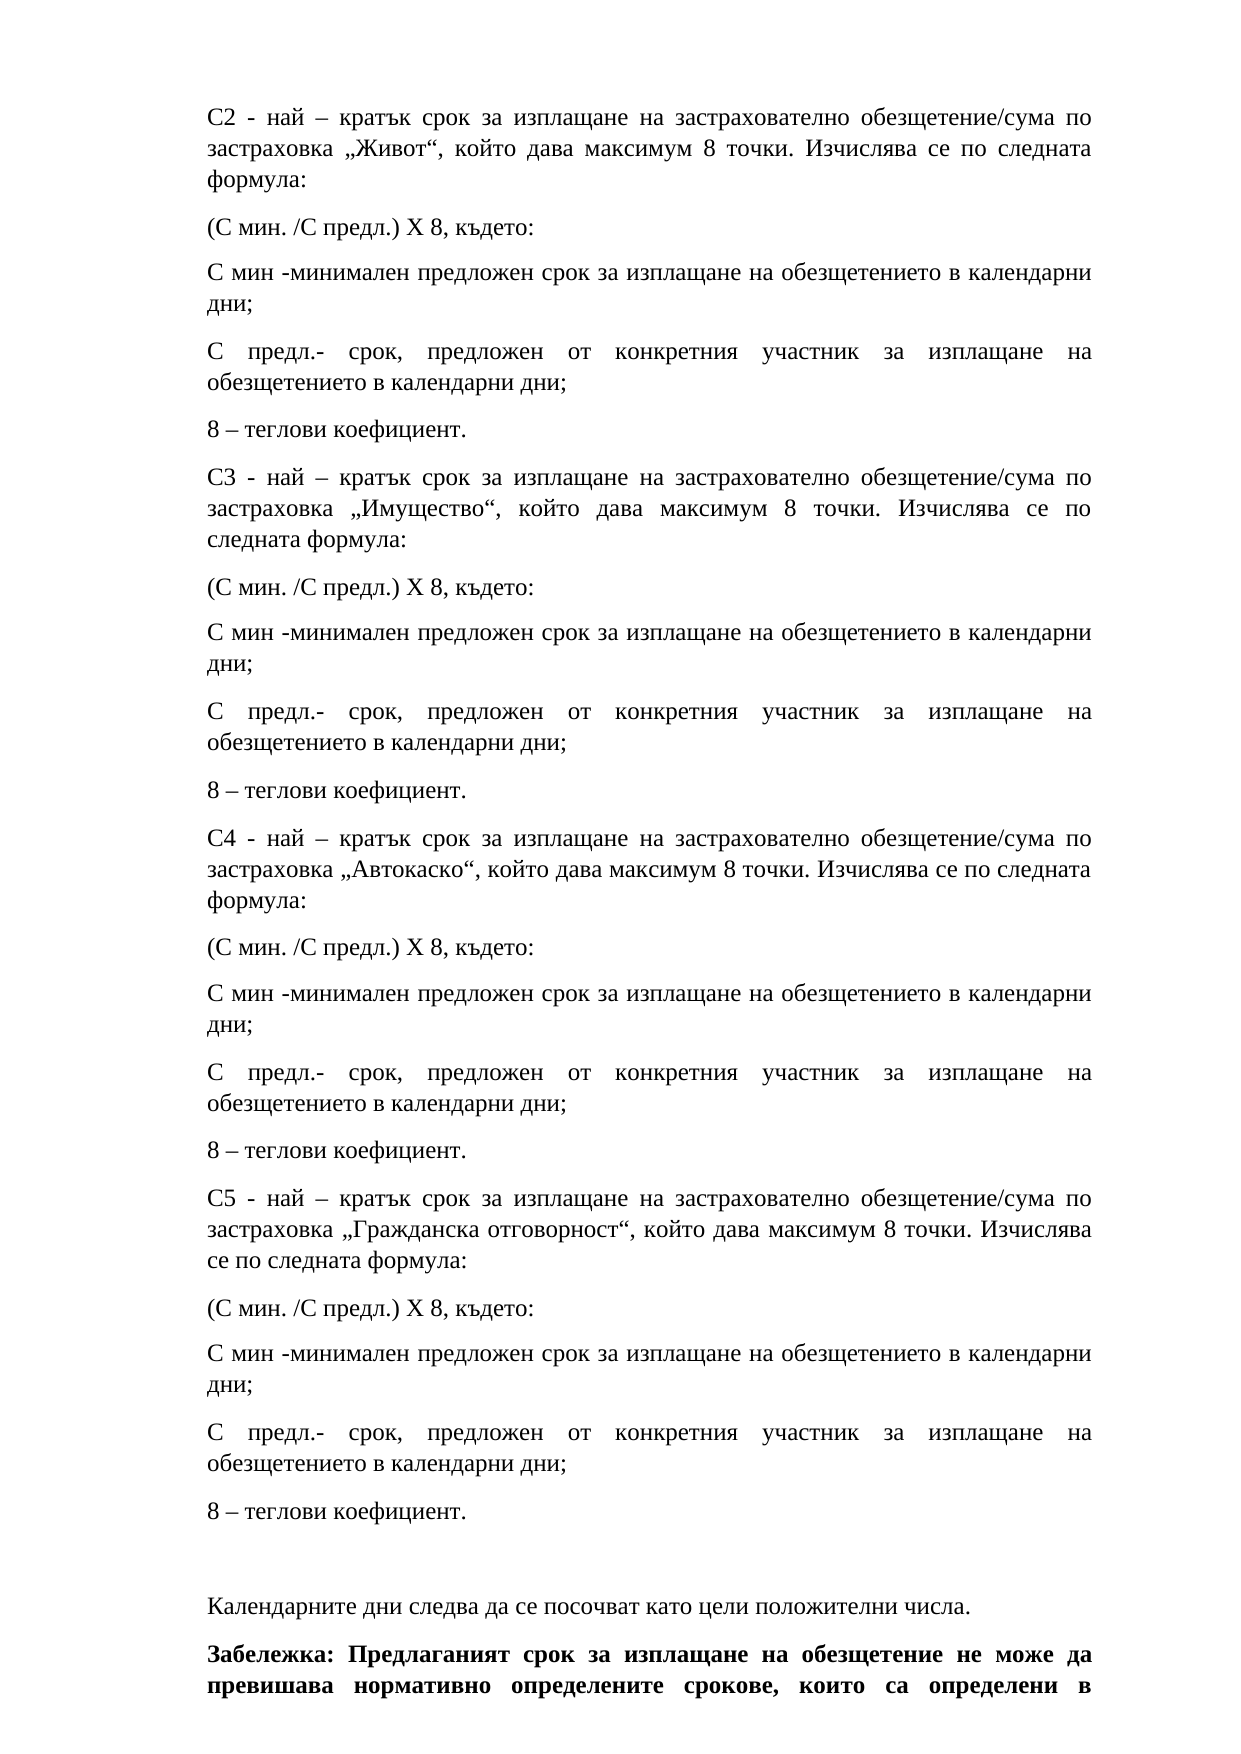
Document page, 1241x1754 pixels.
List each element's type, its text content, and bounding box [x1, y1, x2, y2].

text С мин -минимален предложен срок за изплащане на обезщетението в календарни дни; [207, 978, 1092, 1038]
text С4 - най – кратък срок за изплащане на застрахователно обезщетение/сума по застраховка „Автокаско“, който дава максимум 8 точки. Изчислява се по следната формула: [207, 823, 1092, 913]
text С предл.- срок, предложен от конкретния участник за изплащане на обезщетението в календарни дни; [207, 336, 1092, 396]
text С мин -минимален предложен срок за изплащане на обезщетението в календарни дни; [207, 1338, 1092, 1398]
text 8 – теглови коефициент. [207, 1496, 1092, 1524]
text С предл.- срок, предложен от конкретния участник за изплащане на обезщетението в календарни дни; [207, 1057, 1092, 1116]
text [207, 1639, 1092, 1699]
text (С мин. /С предл.) Х 8, където: [148, 212, 1092, 240]
text С предл.- срок, предложен от конкретния участник за изплащане на обезщетението в календарни дни; [207, 1417, 1092, 1477]
text 8 – теглови коефициент. [207, 1135, 1092, 1164]
text С3 - най – кратък срок за изплащане на застрахователно обезщетение/сума по застраховка „Имущество“, който дава максимум 8 точки. Изчислява се по следната формула: [207, 462, 1092, 553]
text Календарните дни следва да се посочват като цели положителни числа. [207, 1591, 1092, 1620]
text 8 – теглови коефициент. [207, 414, 1092, 443]
text С5 - най – кратък срок за изплащане на застрахователно обезщетение/сума по застраховка „Гражданска отговорност“, който дава максимум 8 точки. Изчислява се по следната формула: [207, 1183, 1092, 1274]
text С предл.- срок, предложен от конкретния участник за изплащане на обезщетението в календарни дни; [207, 696, 1092, 756]
text (С мин. /С предл.) Х 8, където: [148, 572, 1092, 601]
text С мин -минимален предложен срок за изплащане на обезщетението в календарни дни; [207, 617, 1092, 677]
text (С мин. /С предл.) Х 8, където: [148, 932, 1092, 961]
text (С мин. /С предл.) Х 8, където: [148, 1293, 1092, 1322]
text С2 - най – кратък срок за изплащане на застрахователно обезщетение/сума по застраховка „Живот“, който дава максимум 8 точки. Изчислява се по следната формула: [207, 102, 1092, 193]
text С мин -минимален предложен срок за изплащане на обезщетението в календарни дни; [207, 257, 1092, 317]
text 8 – теглови коефициент. [207, 775, 1092, 804]
